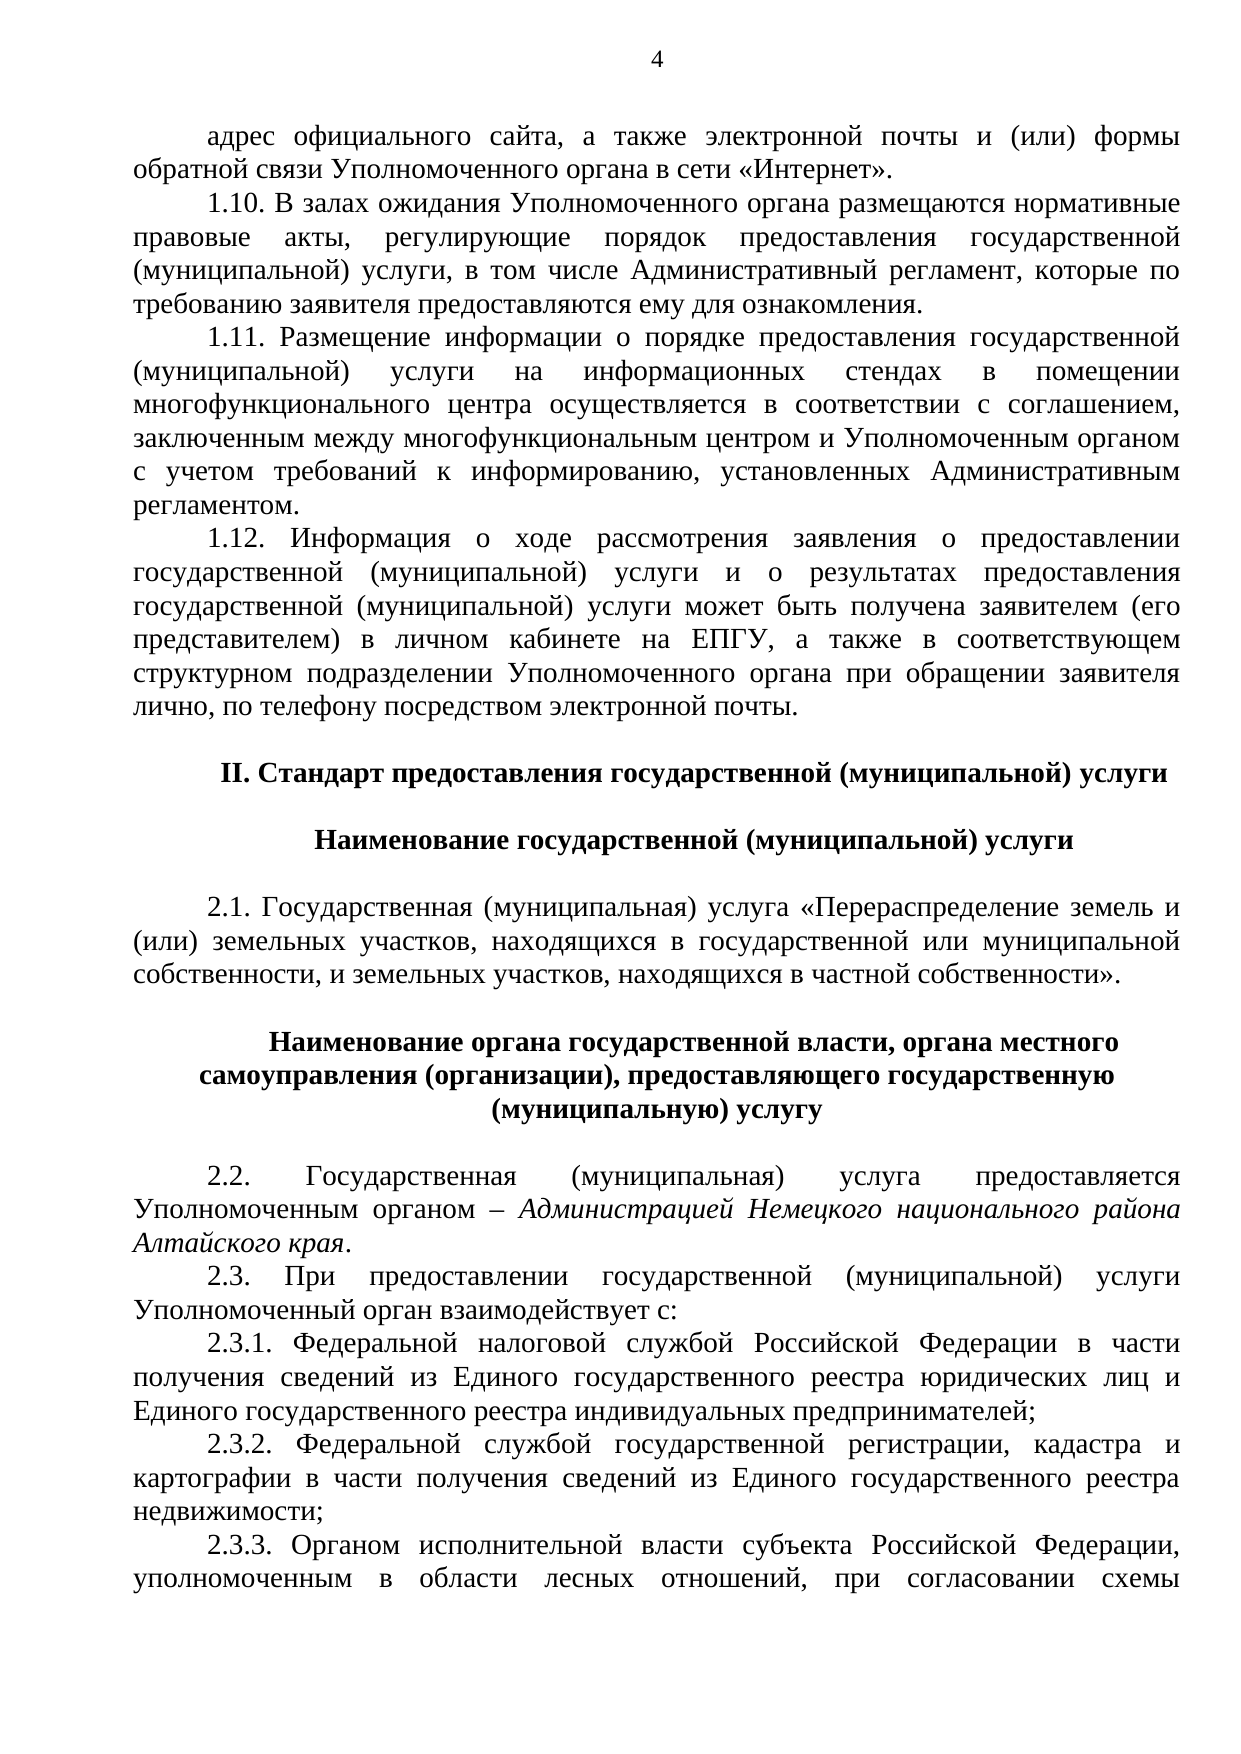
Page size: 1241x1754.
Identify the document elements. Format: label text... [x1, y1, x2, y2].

text 2.1. Государственная (муниципальная) услуга «Перераспределение земель и (или) земельных участков, находящихся в государственной или муниципальной собственности, и земельных участков, находящихся в частной собственности». [133, 889, 1181, 990]
text 1.10. В залах ожидания Уполномоченного органа размещаются нормативные правовые акты, регулирующие порядок предоставления государственной (муниципальной) услуги, в том числе Административный регламент, которые по требованию заявителя предоставляются ему для ознакомления. [133, 185, 1181, 319]
text 2.3. При предоставлении государственной (муниципальной) услуги Уполномоченный орган взаимодействует с: [133, 1258, 1181, 1326]
text Наименование государственной (муниципальной) услуги [133, 822, 1181, 856]
text Наименование органа государственной власти, органа местного самоуправления (организации), предоставляющего государственную (муниципальную) услугу [133, 1024, 1181, 1124]
text 1.11. Размещение информации о порядке предоставления государственной (муниципальной) услуги на информационных стендах в помещении многофункционального центра осуществляется в соответствии с соглашением, заключенным между многофункциональным центром и Уполномоченным органом с учетом требований к информированию, установленных Административным регламентом. [133, 319, 1181, 521]
text адрес официального сайта, а также электронной почты и (или) формы обратной связи Уполномоченного органа в сети «Интернет». [133, 118, 1181, 185]
text 2.3.1. Федеральной налоговой службой Российской Федерации в части получения сведений из Единого государственного реестра юридических лиц и Единого государственного реестра индивидуальных предпринимателей; [133, 1326, 1181, 1426]
text II. Стандарт предоставления государственной (муниципальной) услуги [133, 755, 1181, 789]
text 1.12. Информация о ходе рассмотрения заявления о предоставлении государственной (муниципальной) услуги и о результатах предоставления государственной (муниципальной) услуги может быть получена заявителем (его представителем) в личном кабинете на ЕПГУ, а также в соответствующем структурном подразделении Уполномоченного органа при обращении заявителя лично, по телефону посредством электронной почты. [133, 521, 1181, 722]
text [133, 1527, 1181, 1594]
text 2.3.2. Федеральной службой государственной регистрации, кадастра и картографии в части получения сведений из Единого государственного реестра недвижимости; [133, 1426, 1181, 1527]
text 2.2. Государственная (муниципальная) услуга предоставляется Уполномоченным органом – Администрацией Немецкого национального района Алтайского края. [133, 1158, 1181, 1258]
